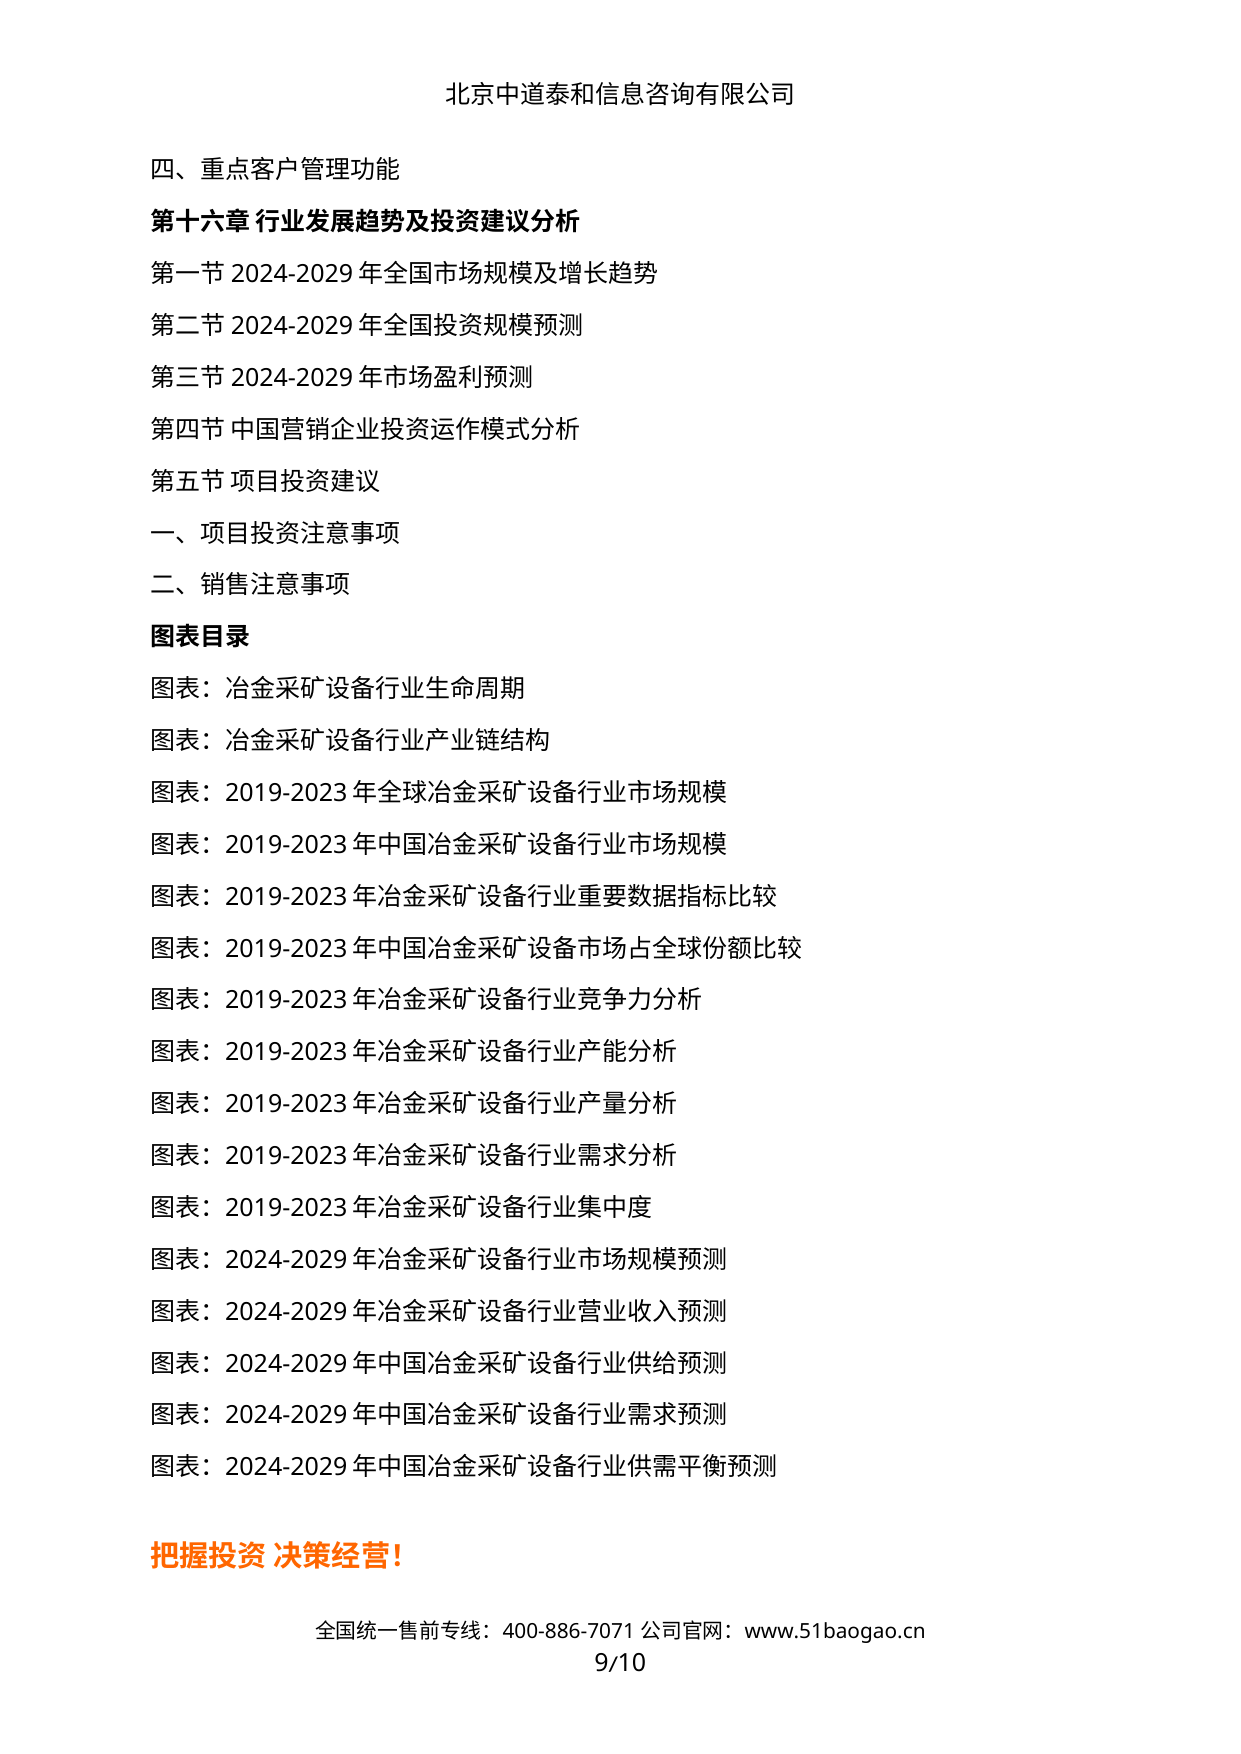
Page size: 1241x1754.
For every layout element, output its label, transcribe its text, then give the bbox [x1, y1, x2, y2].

text 二、销售注意事项 [150, 565, 1090, 601]
text 图表：2019-2023年冶金采矿设备行业需求分析 [150, 1136, 1090, 1172]
text 图表：2019-2023年冶金采矿设备行业产量分析 [150, 1084, 1090, 1120]
text 第三节 2024-2029年市场盈利预测 [150, 357, 1090, 394]
text 一、项目投资注意事项 [150, 513, 1090, 549]
text 图表：2019-2023年冶金采矿设备行业产能分析 [150, 1032, 1090, 1068]
text 图表目录 [150, 617, 1090, 653]
text 第二节 2024-2029年全国投资规模预测 [150, 306, 1090, 342]
text 第十六章 行业发展趋势及投资建议分析 [150, 202, 1090, 238]
text 图表：2024-2029年中国冶金采矿设备行业需求预测 [150, 1395, 1090, 1431]
text 图表：2024-2029年冶金采矿设备行业营业收入预测 [150, 1291, 1090, 1327]
text 第一节 2024-2029年全国市场规模及增长趋势 [150, 254, 1090, 290]
text 第四节 中国营销企业投资运作模式分析 [150, 409, 1090, 446]
text 图表：冶金采矿设备行业产业链结构 [150, 721, 1090, 757]
text 图表：2024-2029年冶金采矿设备行业市场规模预测 [150, 1239, 1090, 1276]
text 四、重点客户管理功能 [150, 150, 1090, 186]
text 图表：2024-2029年中国冶金采矿设备行业供需平衡预测 [150, 1447, 1090, 1483]
text 第五节 项目投资建议 [150, 461, 1090, 497]
text 图表：2019-2023年全球冶金采矿设备行业市场规模 [150, 772, 1090, 809]
text 图表：2019-2023年中国冶金采矿设备行业市场规模 [150, 824, 1090, 861]
text 图表：冶金采矿设备行业生命周期 [150, 669, 1090, 705]
text 图表：2019-2023年冶金采矿设备行业重要数据指标比较 [150, 876, 1090, 912]
text 图表：2019-2023年冶金采矿设备行业集中度 [150, 1187, 1090, 1224]
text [150, 1499, 1090, 1575]
text 图表：2024-2029年中国冶金采矿设备行业供给预测 [150, 1343, 1090, 1379]
text 图表：2019-2023年中国冶金采矿设备市场占全球份额比较 [150, 928, 1090, 964]
text 图表：2019-2023年冶金采矿设备行业竞争力分析 [150, 980, 1090, 1016]
